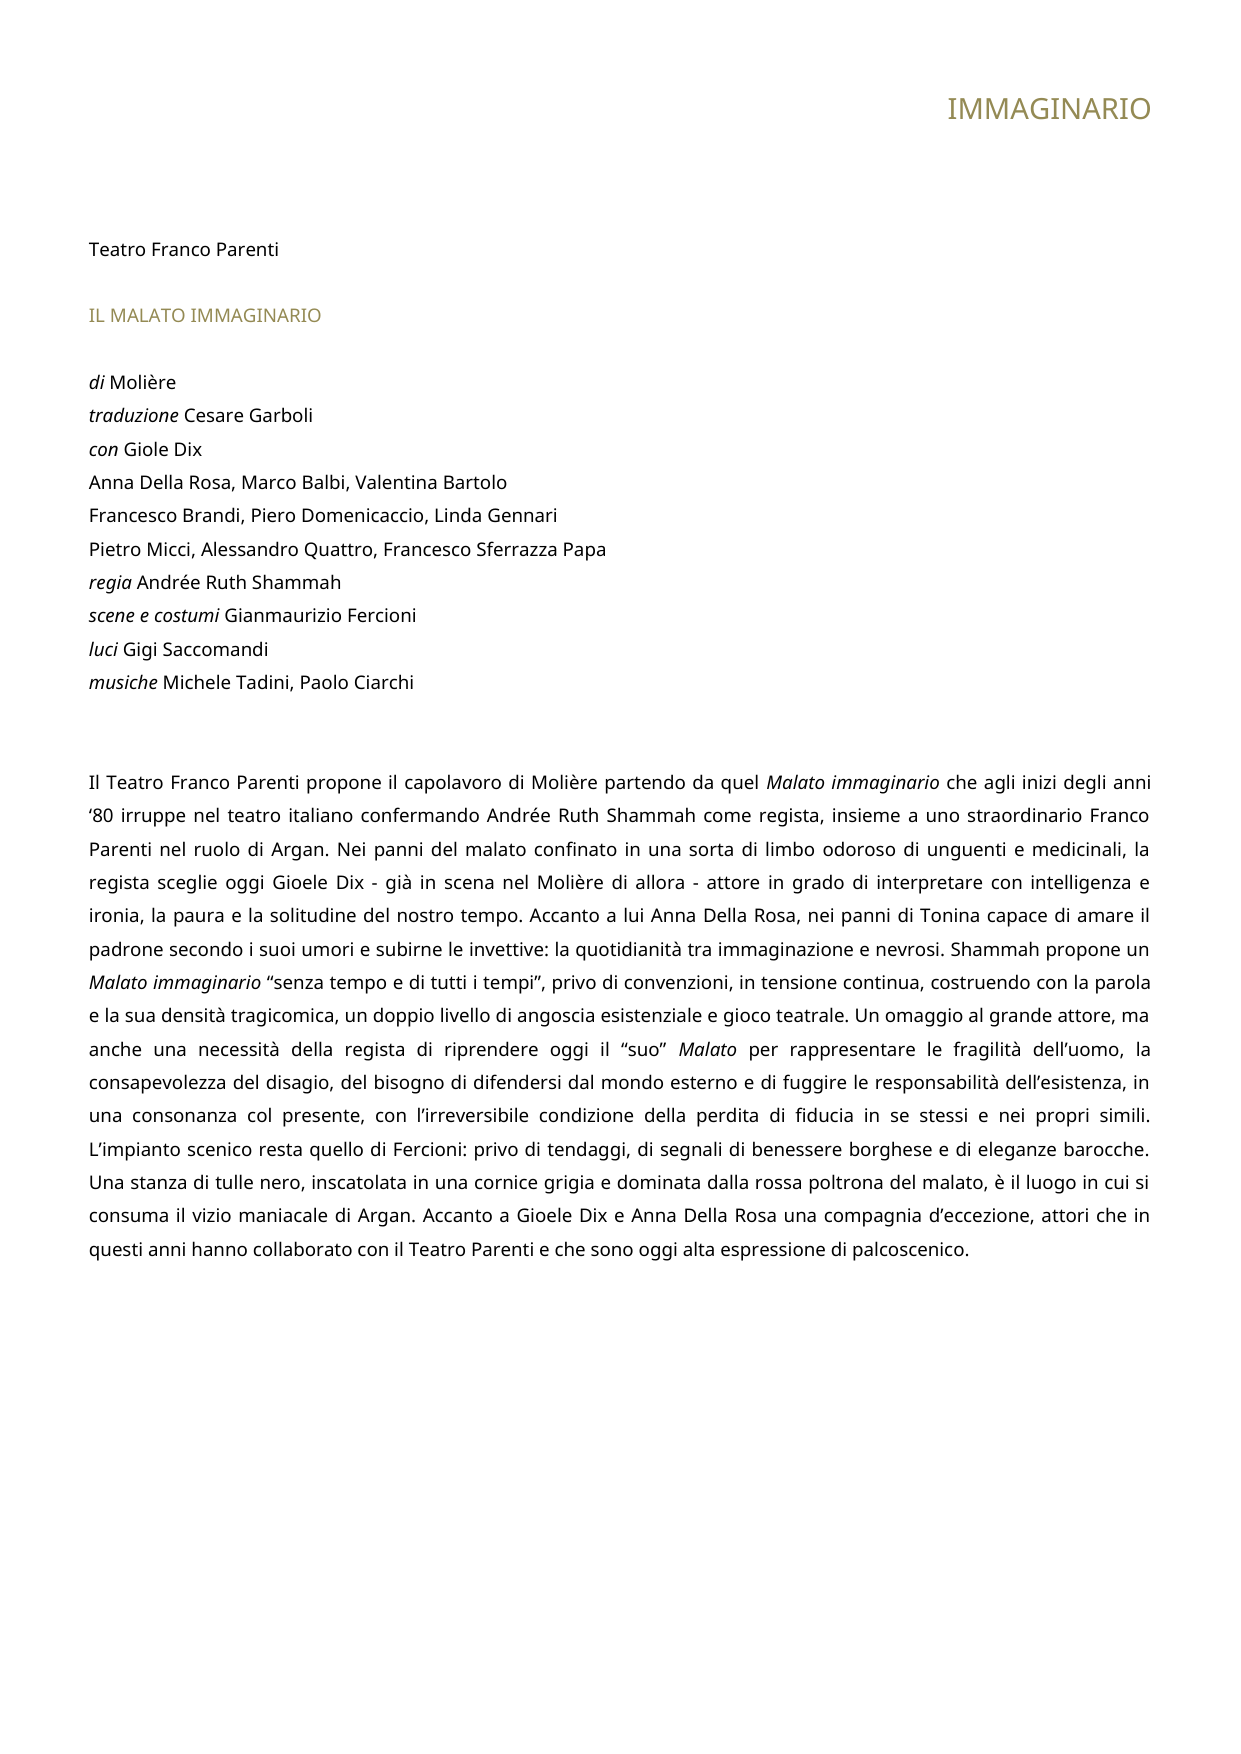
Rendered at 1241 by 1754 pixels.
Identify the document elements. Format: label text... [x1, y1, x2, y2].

text musiche Michele Tadini, Paolo Ciarchi [89, 662, 1152, 695]
text regia Andrée Ruth Shammah [89, 562, 1152, 595]
text Anna Della Rosa, Marco Balbi, Valentina Bartolo [89, 462, 1152, 495]
text IL MALATO IMMAGINARIO [89, 295, 1152, 328]
text Francesco Brandi, Piero Domenicaccio, Linda Gennari [89, 495, 1152, 528]
text Teatro Franco Parenti [89, 228, 1152, 262]
text luci Gigi Saccomandi [89, 628, 1152, 662]
text Il Teatro Franco Parenti propone il capolavoro di Molière partendo da quel Malato immaginario che agli inizi degli anni ‘80 irruppe nel teatro italiano confermando Andrée Ruth Shammah come regista, insieme a uno straordinario Franco Parenti nel ruolo di Argan. Nei panni del malato confinato in una sorta di limbo odoroso di unguenti e medicinali, la regista sceglie oggi Gioele Dix - già in scena nel Molière di allora - attore in grado di interpretare con intelligenza e ironia, la paura e la solitudine del nostro tempo. Accanto a lui Anna Della Rosa, nei panni di Tonina capace di amare il padrone secondo i suoi umori e subirne le invettive: la quotidianità tra immaginazione e nevrosi. Shammah propone un Malato immaginario “senza tempo e di tutti i tempi”, privo di convenzioni, in tensione continua, costruendo con la parola e la sua densità tragicomica, un doppio livello di angoscia esistenziale e gioco teatrale. Un omaggio al grande attore, ma anche una necessità della regista di riprendere oggi il “suo” Malato per rappresentare le fragilità dell’uomo, la consapevolezza del disagio, del bisogno di difendersi dal mondo esterno e di fuggire le responsabilità dell’esistenza, in una consonanza col presente, con l’irreversibile condizione della perdita di fiducia in se stessi e nei propri simili. L’impianto scenico resta quello di Fercioni: privo di tendaggi, di segnali di benessere borghese e di eleganze barocche. Una stanza di tulle nero, inscatolata in una cornice grigia e dominata dalla rossa poltrona del malato, è il luogo in cui si consuma il vizio maniacale di Argan. Accanto a Gioele Dix e Anna Della Rosa una compagnia d’eccezione, attori che in questi anni hanno collaborato con il Teatro Parenti e che sono oggi alta espressione di palcoscenico. [89, 762, 1152, 1262]
text con Giole Dix [89, 428, 1152, 462]
text IMMAGINARIO [89, 89, 1152, 128]
text scene e costumi Gianmaurizio Fercioni [89, 595, 1152, 628]
text di Molière [89, 362, 1152, 395]
text traduzione Cesare Garboli [89, 395, 1152, 428]
text Pietro Micci, Alessandro Quattro, Francesco Sferrazza Papa [89, 528, 1152, 562]
